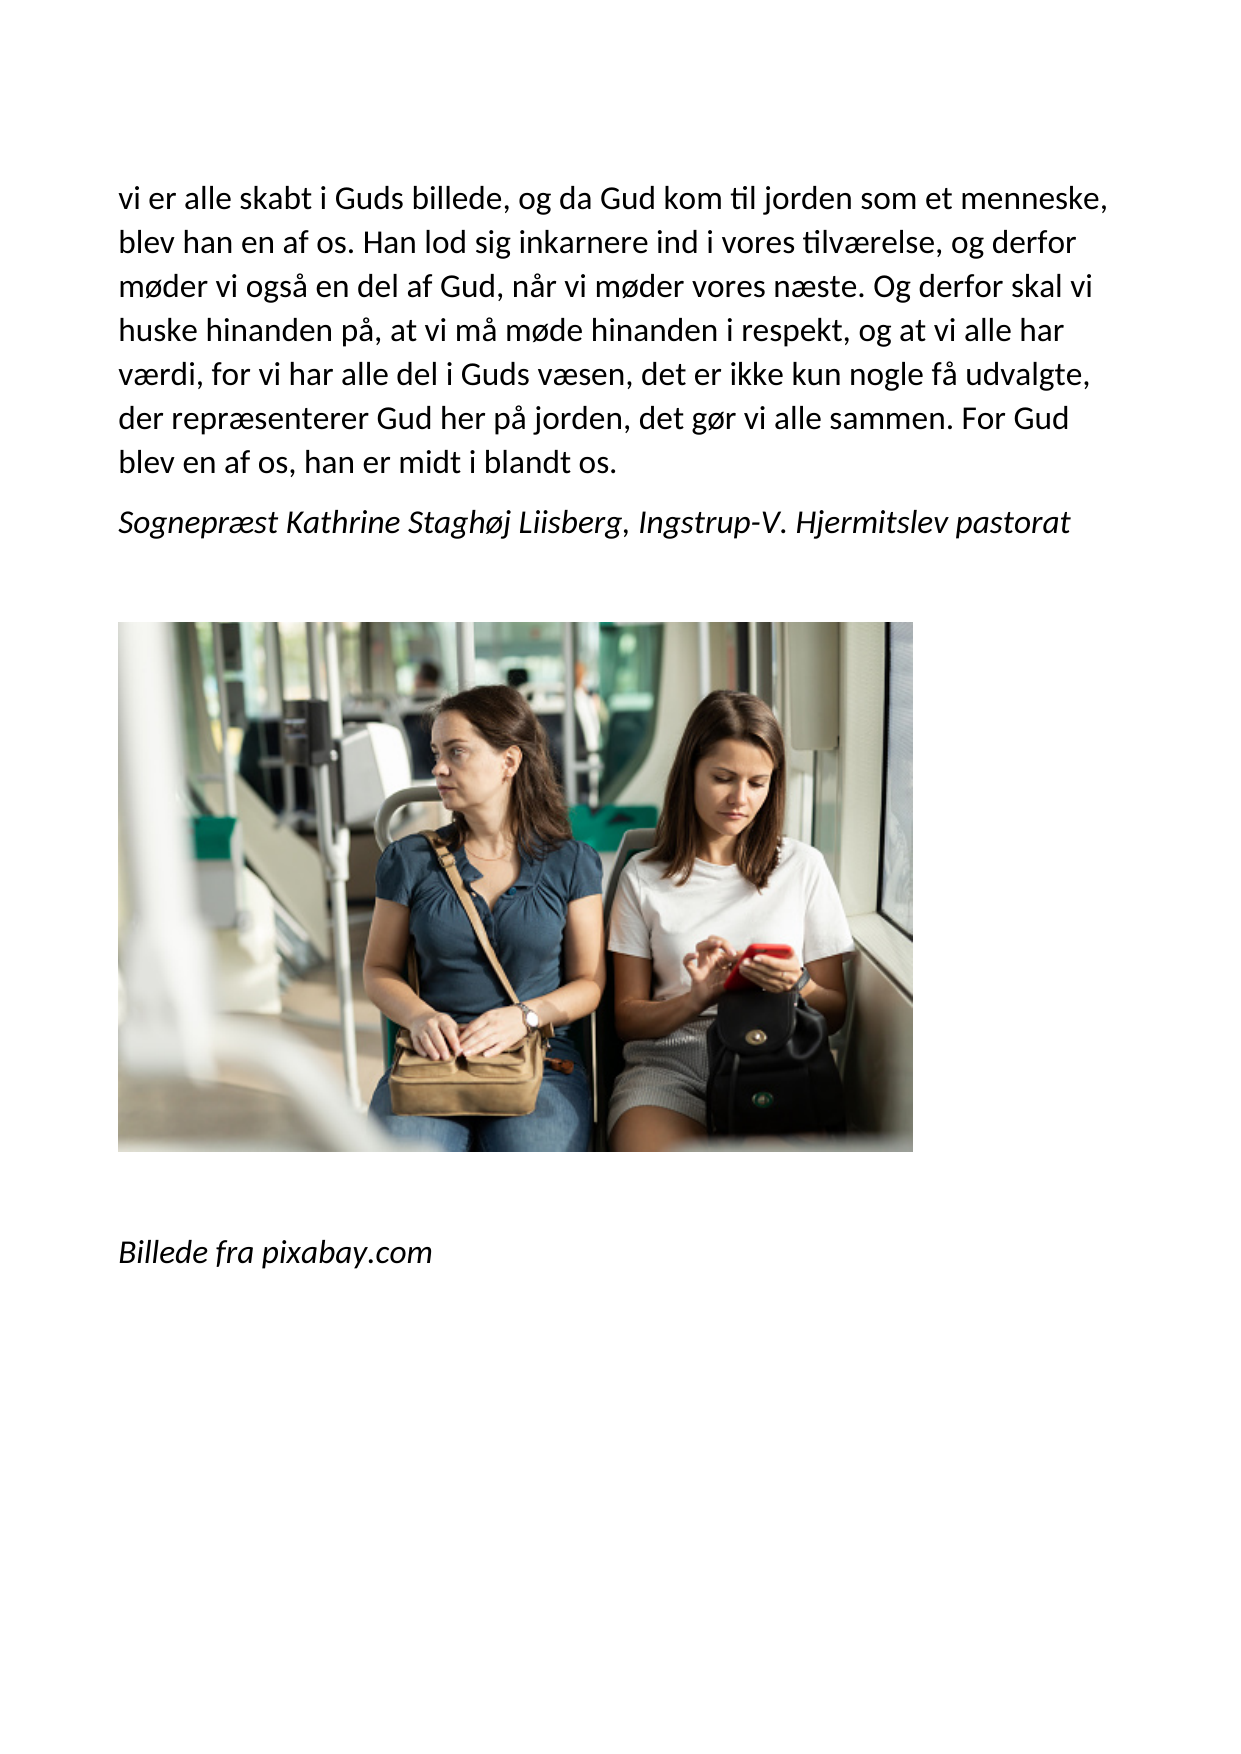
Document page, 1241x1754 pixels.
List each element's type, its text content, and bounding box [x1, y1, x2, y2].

picture [118, 622, 913, 1152]
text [118, 177, 1122, 482]
text Billede fra pixabay.com [118, 1231, 1122, 1272]
text Sognepræst Kathrine Staghøj Liisberg, Ingstrup-V. Hjermitslev pastorat [118, 502, 1122, 542]
